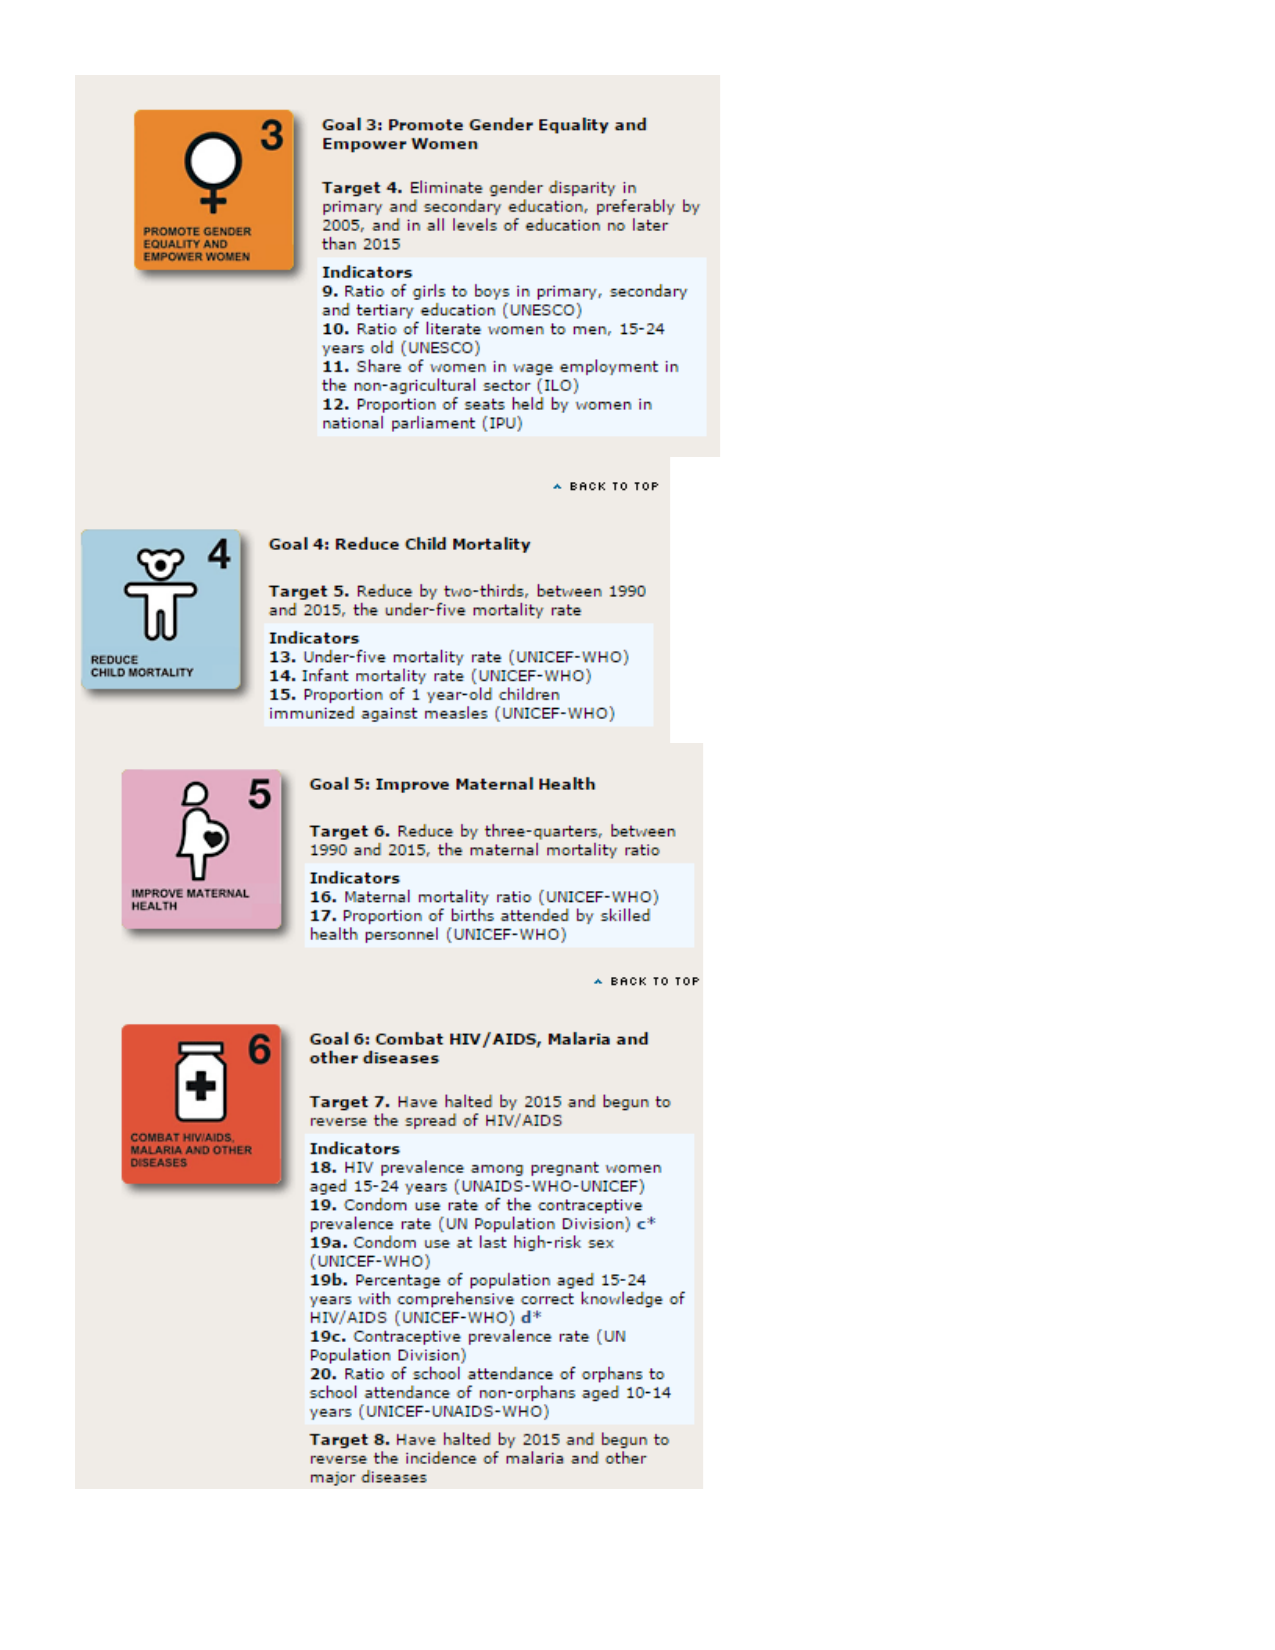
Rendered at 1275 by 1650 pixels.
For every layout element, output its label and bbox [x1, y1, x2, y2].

picture [75, 75, 721, 1489]
